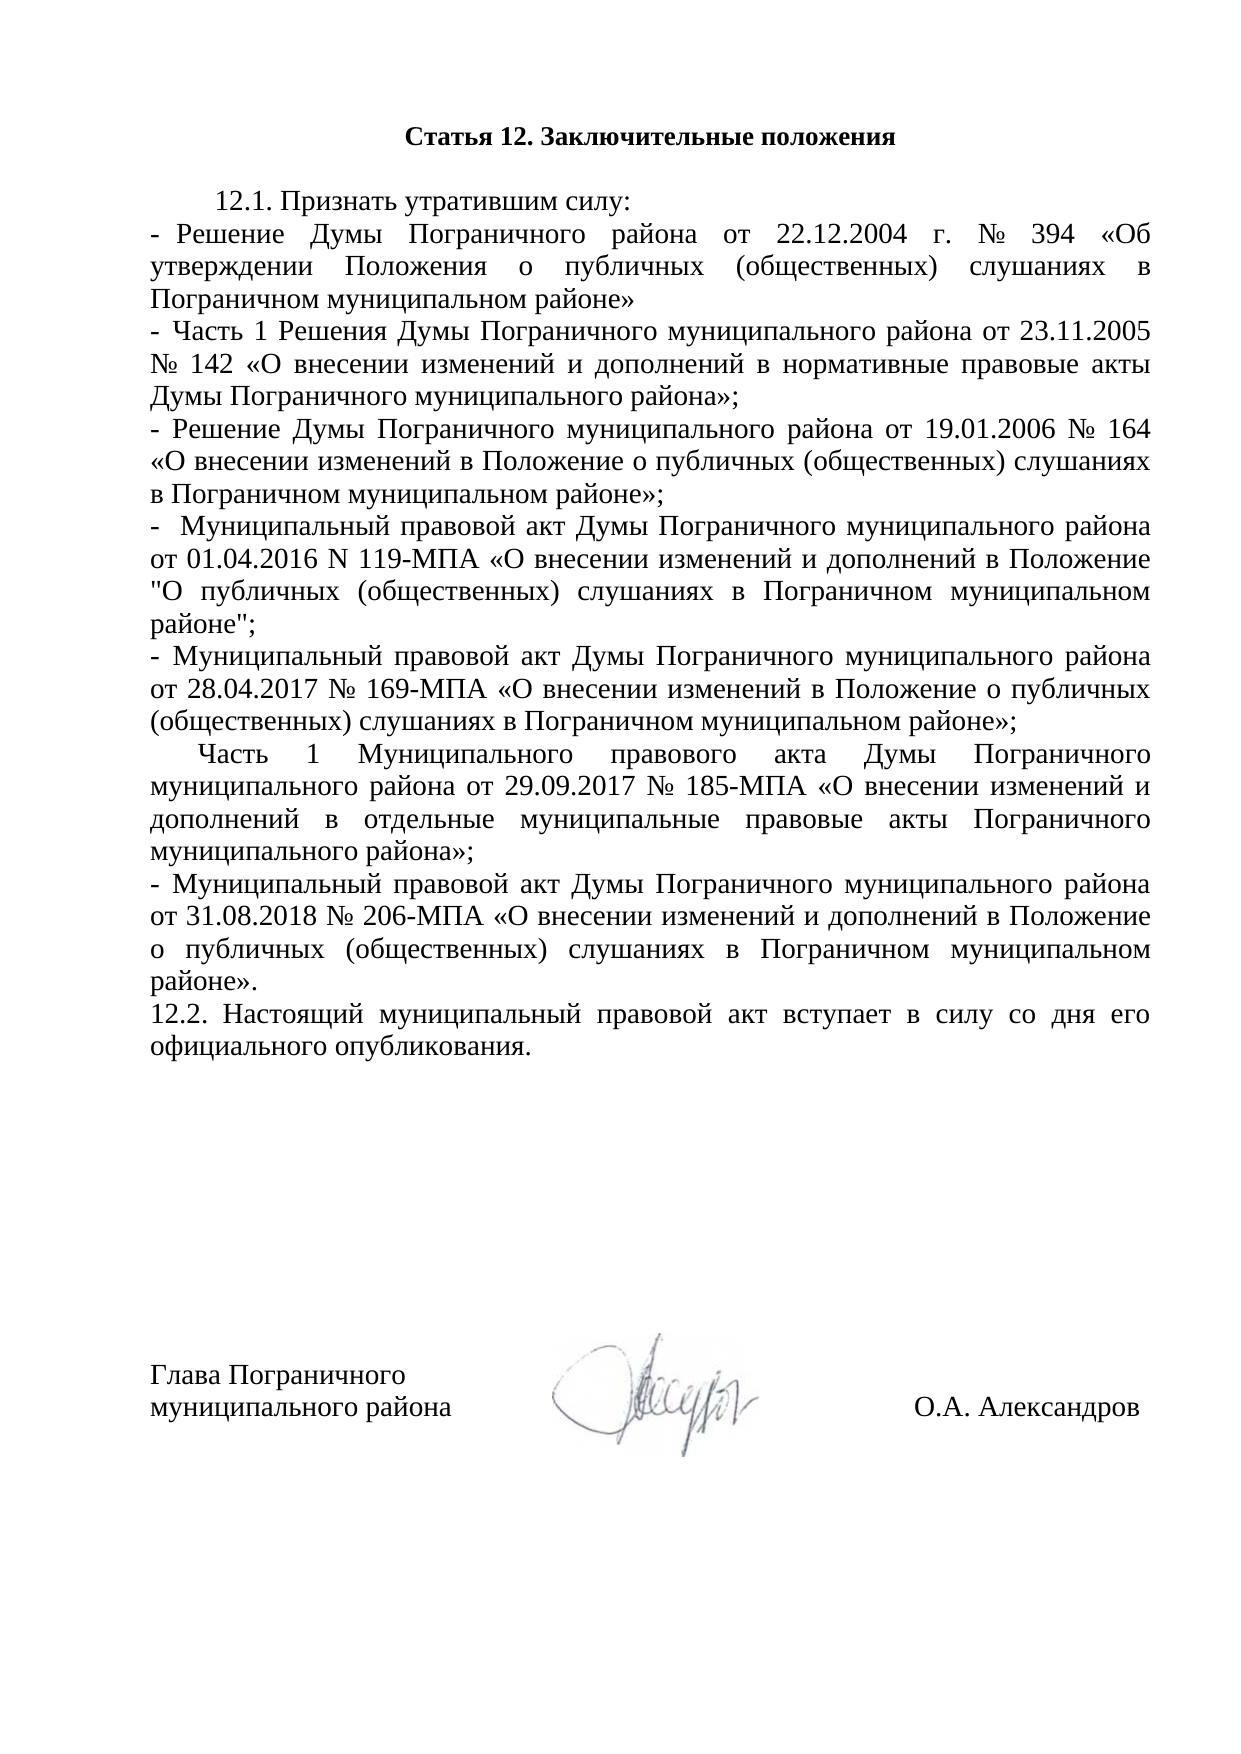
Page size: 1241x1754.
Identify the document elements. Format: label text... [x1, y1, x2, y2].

text Глава Пограничного муниципального района [150, 1358, 463, 1423]
list Часть 1 Решения Думы Пограничного муниципального района от 23.11.2005 № 142 «О внесении изменений и дополнений в нормативные правовые акты Думы Пограничного муниципального района»; [150, 315, 1152, 412]
text Часть 1 Муниципального правового акта Думы Пограничного муниципального района от 29.09.2017 № 185-МПА «О внесении изменений и дополнений в отдельные муниципальные правовые акты Пограничного муниципального района»; [150, 737, 1152, 867]
text 12.1. Признать утратившим силу: [214, 185, 1152, 217]
list Решение Думы Пограничного муниципального района от 19.01.2006 № 164 «О внесении изменений в Положение о публичных (общественных) слушаниях в Пограничном муниципальном районе»; [150, 412, 1152, 510]
picture [552, 1333, 759, 1457]
text Статья 12. Заключительные положения [404, 124, 896, 151]
list Настоящий муниципальный правовой акт вступает в силу со дня его официального опубликования. [150, 997, 1152, 1062]
list Муниципальный правовой акт Думы Пограничного муниципального района от 01.04.2016 N 119-МПА «О внесении изменений и дополнений в Положение "О публичных (общественных) слушаниях в Пограничном муниципальном районе"; [150, 510, 1152, 640]
list Муниципальный правовой акт Думы Пограничного муниципального района от 31.08.2018 № 206-МПА «О внесении изменений и дополнений в Положение о публичных (общественных) слушаниях в Пограничном муниципальном районе». [150, 867, 1152, 997]
list Решение Думы Пограничного района от 22.12.2004 г. № 394 «Об утверждении Положения о публичных (общественных) слушаниях в Пограничном муниципальном районе» [150, 217, 1152, 315]
text О.А. Александров [914, 1393, 1140, 1423]
list Муниципальный правовой акт Думы Пограничного муниципального района от 28.04.2017 № 169-МПА «О внесении изменений в Положение о публичных (общественных) слушаниях в Пограничном муниципальном районе»; [150, 640, 1152, 737]
